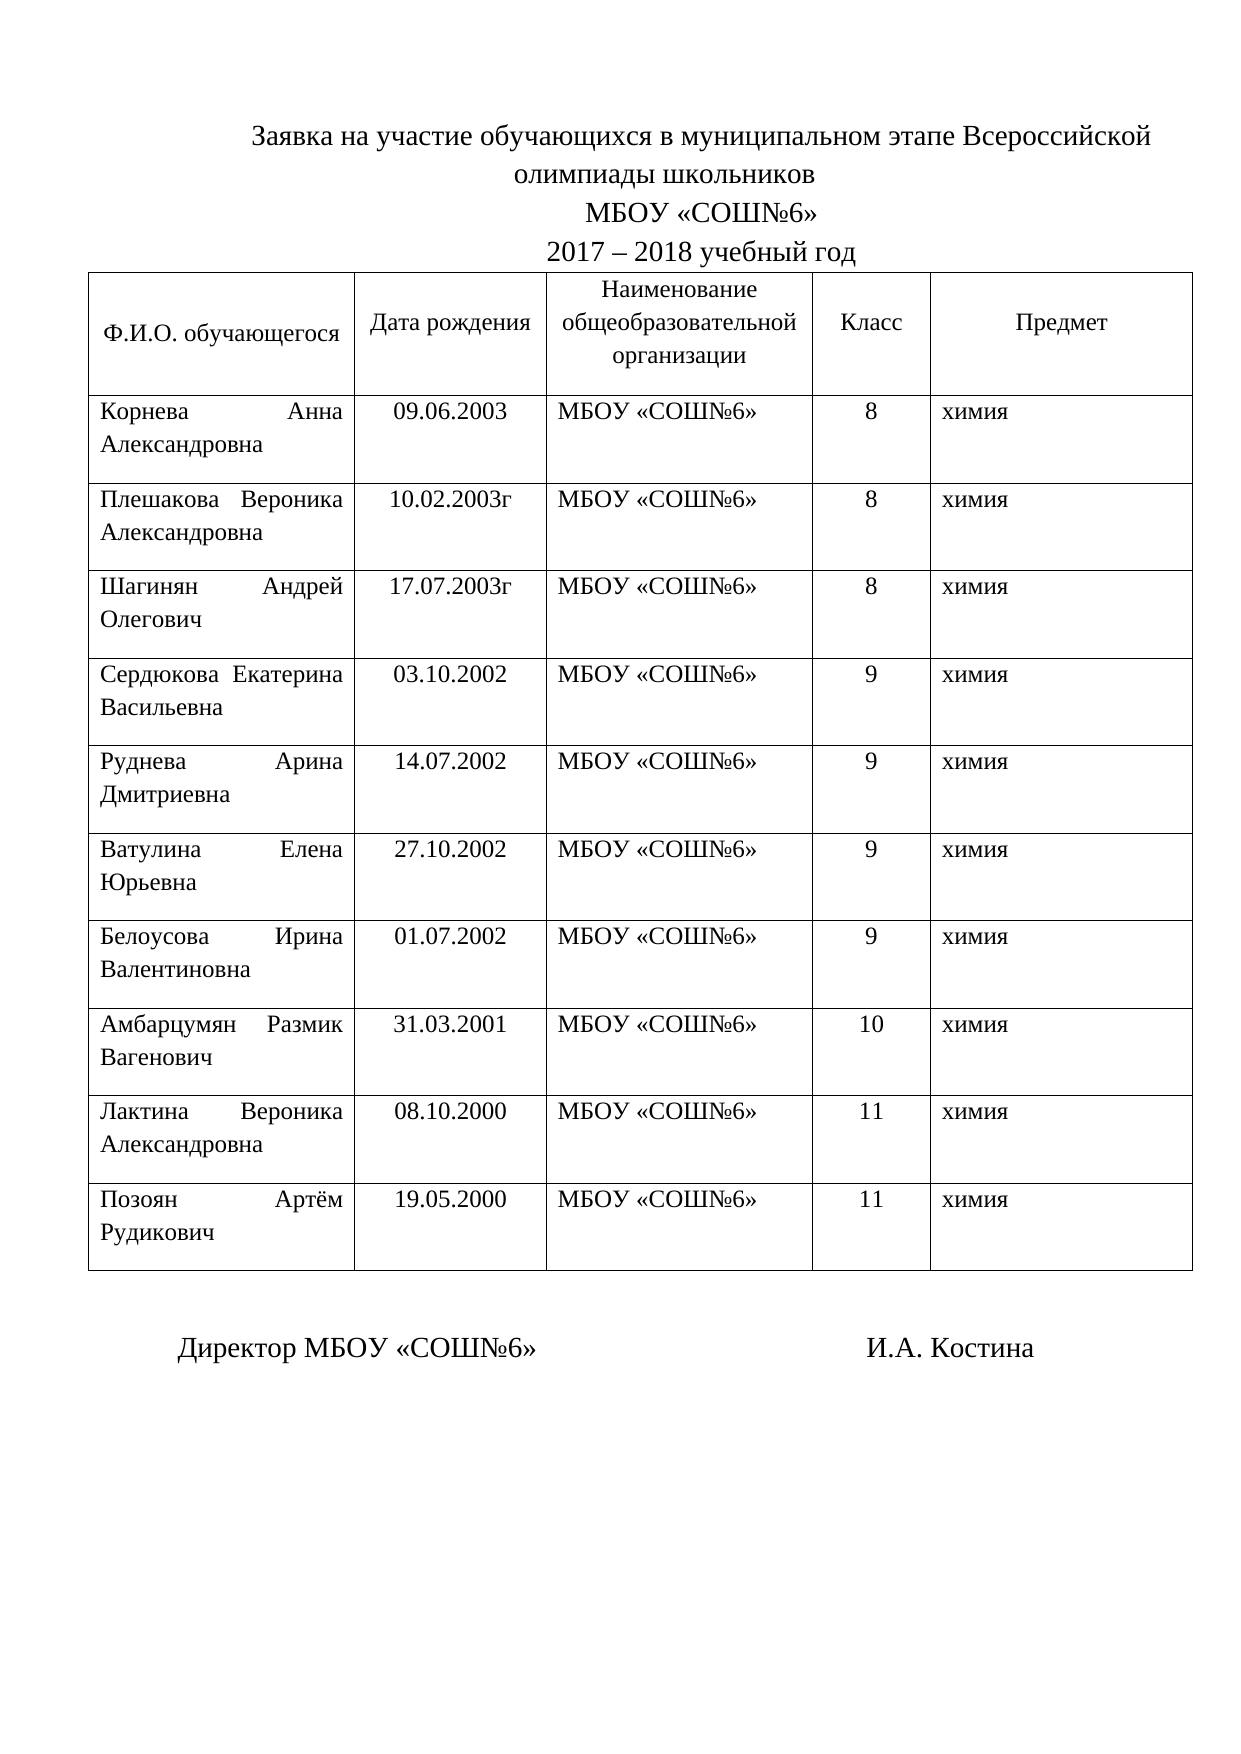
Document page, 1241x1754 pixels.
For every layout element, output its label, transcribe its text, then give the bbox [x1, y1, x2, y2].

table_header Предмет [931, 273, 1192, 395]
table_cell 01.07.2002 [355, 921, 546, 1008]
text МБОУ «СОШ№6» [177, 195, 1152, 229]
table_cell химия [931, 659, 1192, 745]
table_cell 31.03.2001 [355, 1009, 546, 1095]
table_cell 19.05.2000 [355, 1184, 546, 1270]
table_cell МБОУ «СОШ№6» [547, 1184, 812, 1270]
table_cell 10.02.2003г [355, 484, 546, 570]
table_cell 9 [813, 921, 930, 1008]
table_cell химия [931, 396, 1192, 483]
table_cell 08.10.2000 [355, 1096, 546, 1183]
table_cell Шагинян Андрей Олегович [89, 571, 354, 658]
table_cell химия [931, 1096, 1192, 1183]
table_cell Плешакова Вероника Александровна [89, 484, 354, 570]
table_cell Позоян Артём Рудикович [89, 1184, 354, 1270]
table_cell МБОУ «СОШ№6» [547, 659, 812, 745]
table_cell 8 [813, 396, 930, 483]
table_cell 11 [813, 1184, 930, 1270]
table_cell 8 [813, 571, 930, 658]
table_cell 10 [813, 1009, 930, 1095]
table_cell 09.06.2003 [355, 396, 546, 483]
table_cell МБОУ «СОШ№6» [547, 571, 812, 658]
table_cell химия [931, 746, 1192, 833]
table_cell Руднева Арина Дмитриевна [89, 746, 354, 833]
table_cell 17.07.2003г [355, 571, 546, 658]
table_cell химия [931, 1009, 1192, 1095]
text Заявка на участие обучающихся в муниципальном этапе Всероссийской олимпиады школьников [177, 118, 1152, 190]
table_cell 27.10.2002 [355, 834, 546, 920]
table_cell химия [931, 1184, 1192, 1270]
table_header Ф.И.О. обучающегося [89, 273, 354, 395]
table_cell МБОУ «СОШ№6» [547, 484, 812, 570]
table_cell 9 [813, 746, 930, 833]
table_cell 9 [813, 659, 930, 745]
table_cell химия [931, 921, 1192, 1008]
table_cell 8 [813, 484, 930, 570]
table_cell МБОУ «СОШ№6» [547, 1096, 812, 1183]
table_cell химия [931, 571, 1192, 658]
table_header Наименование общеобразовательной организации [547, 273, 812, 395]
table_cell МБОУ «СОШ№6» [547, 396, 812, 483]
table_cell МБОУ «СОШ№6» [547, 834, 812, 920]
table_cell Амбарцумян Размик Вагенович [89, 1009, 354, 1095]
table_header Дата рождения [355, 273, 546, 395]
table_cell Лактина Вероника Александровна [89, 1096, 354, 1183]
table_cell Ватулина Елена Юрьевна [89, 834, 354, 920]
text 2017 – 2018 учебный год [177, 234, 1152, 267]
table_cell Белоусова Ирина Валентиновна [89, 921, 354, 1008]
table_cell химия [931, 834, 1192, 920]
table_cell 11 [813, 1096, 930, 1183]
text Директор МБОУ «СОШ№6» И.А. Костина [177, 1331, 1152, 1364]
table_cell Корнева Анна Александровна [89, 396, 354, 483]
table_cell химия [931, 484, 1192, 570]
table_cell МБОУ «СОШ№6» [547, 1009, 812, 1095]
table_cell МБОУ «СОШ№6» [547, 921, 812, 1008]
table_cell МБОУ «СОШ№6» [547, 746, 812, 833]
table_cell 9 [813, 834, 930, 920]
table_header Класс [813, 273, 930, 395]
table_cell Сердюкова Екатерина Васильевна [89, 659, 354, 745]
table_cell 03.10.2002 [355, 659, 546, 745]
table_cell 14.07.2002 [355, 746, 546, 833]
